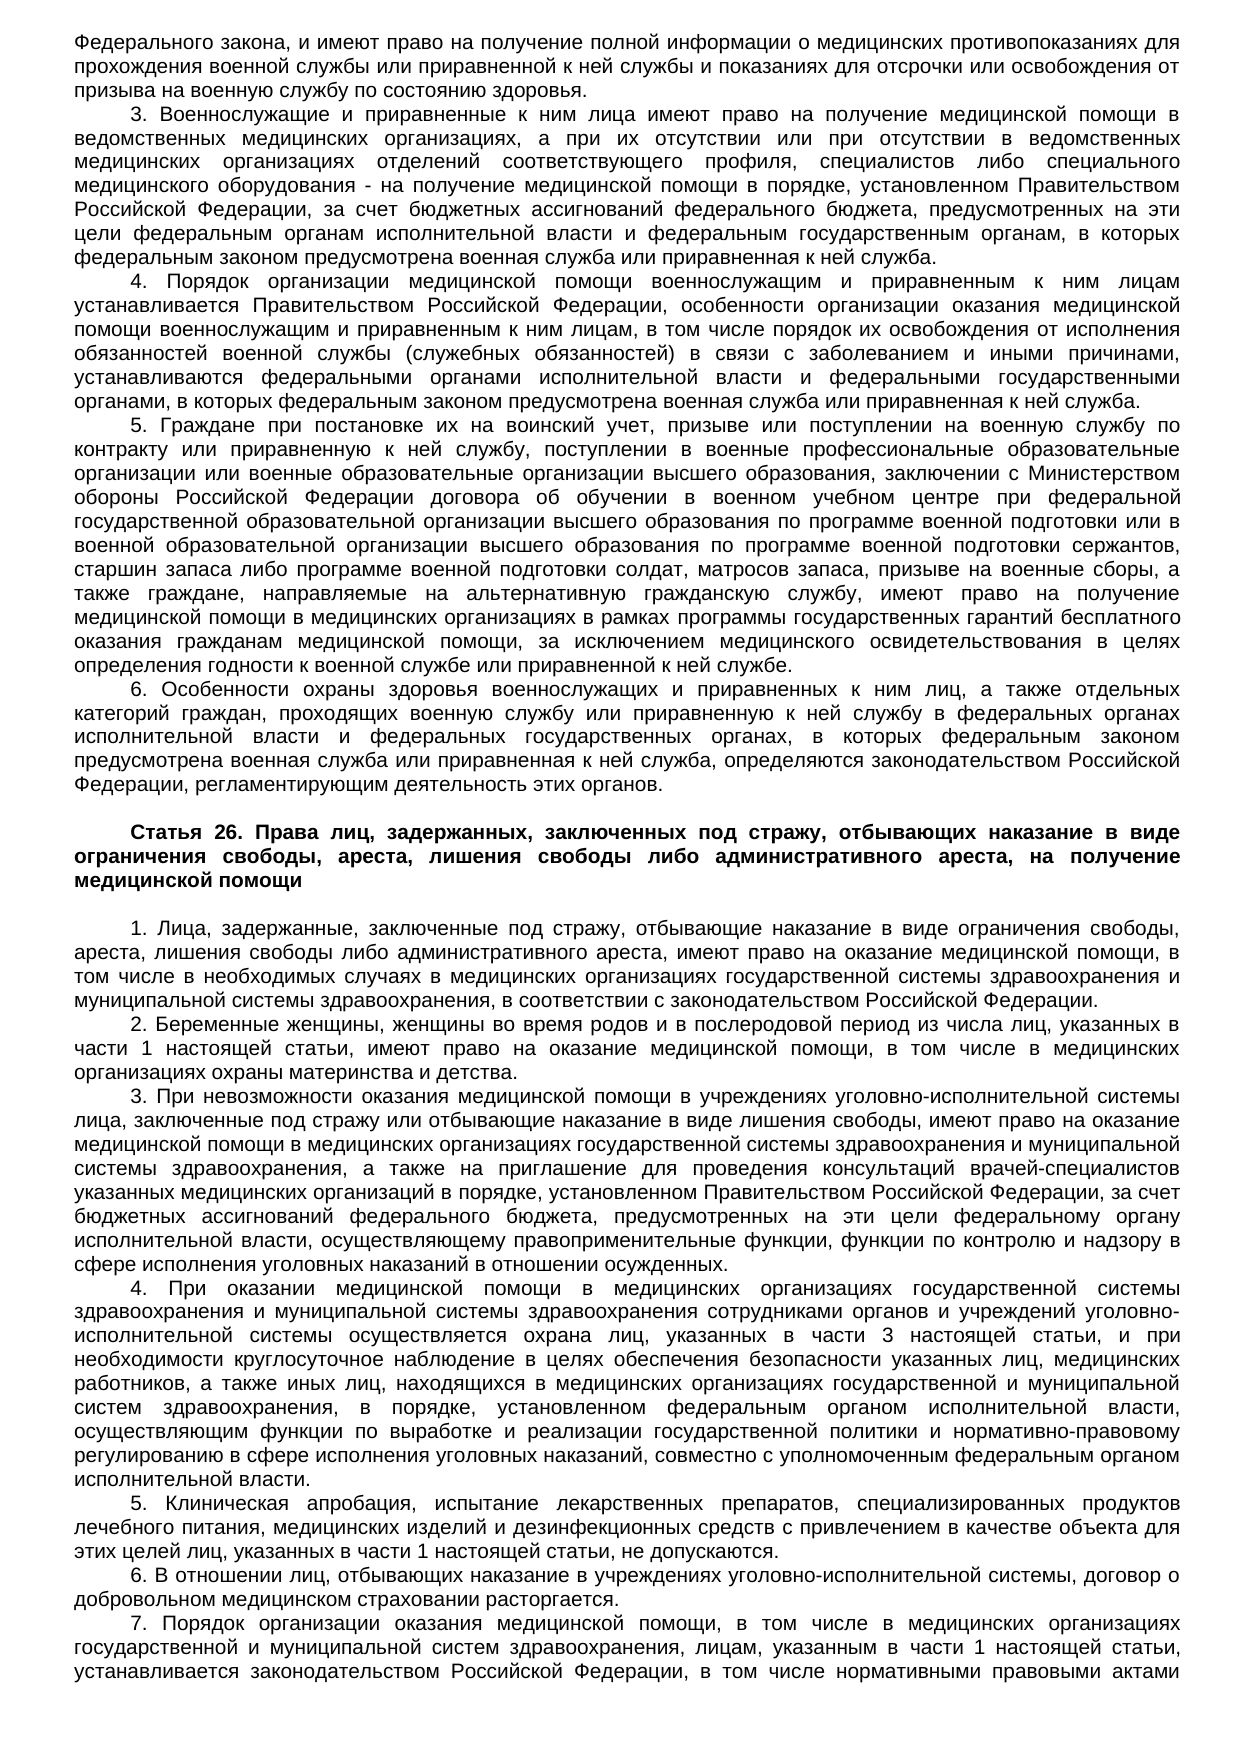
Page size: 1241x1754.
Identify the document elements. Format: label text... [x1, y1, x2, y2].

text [74, 29, 1181, 101]
text 4. Порядок организации медицинской помощи военнослужащим и приравненным к ним лицам устанавливается Правительством Российской Федерации, особенности организации оказания медицинской помощи военнослужащим и приравненным к ним лицам, в том числе порядок их освобождения от исполнения обязанностей военной службы (служебных обязанностей) в связи с заболеванием и иными причинами, устанавливаются федеральными органами исполнительной власти и федеральными государственными органами, в которых федеральным законом предусмотрена военная служба или приравненная к ней служба. [74, 269, 1181, 413]
text 6. В отношении лиц, отбывающих наказание в учреждениях уголовно-исполнительной системы, договор о добровольном медицинском страховании расторгается. [74, 1563, 1181, 1611]
text 4. При оказании медицинской помощи в медицинских организациях государственной системы здравоохранения и муниципальной системы здравоохранения сотрудниками органов и учреждений уголовно-исполнительной системы осуществляется охрана лиц, указанных в части 3 настоящей статьи, и при необходимости круглосуточное наблюдение в целях обеспечения безопасности указанных лиц, медицинских работников, а также иных лиц, находящихся в медицинских организациях государственной и муниципальной систем здравоохранения, в порядке, установленном федеральным органом исполнительной власти, осуществляющим функции по выработке и реализации государственной политики и нормативно-правовому регулированию в сфере исполнения уголовных наказаний, совместно с уполномоченным федеральным органом исполнительной власти. [74, 1275, 1181, 1491]
text 3. При невозможности оказания медицинской помощи в учреждениях уголовно-исполнительной системы лица, заключенные под стражу или отбывающие наказание в виде лишения свободы, имеют право на оказание медицинской помощи в медицинских организациях государственной системы здравоохранения и муниципальной системы здравоохранения, а также на приглашение для проведения консультаций врачей-специалистов указанных медицинских организаций в порядке, установленном Правительством Российской Федерации, за счет бюджетных ассигнований федерального бюджета, предусмотренных на эти цели федеральному органу исполнительной власти, осуществляющему правоприменительные функции, функции по контролю и надзору в сфере исполнения уголовных наказаний в отношении осужденных. [74, 1084, 1181, 1275]
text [74, 1611, 1181, 1683]
text 5. Граждане при постановке их на воинский учет, призыве или поступлении на военную службу по контракту или приравненную к ней службу, поступлении в военные профессиональные образовательные организации или военные образовательные организации высшего образования, заключении с Министерством обороны Российской Федерации договора об обучении в военном учебном центре при федеральной государственной образовательной организации высшего образования по программе военной подготовки или в военной образовательной организации высшего образования по программе военной подготовки сержантов, старшин запаса либо программе военной подготовки солдат, матросов запаса, призыве на военные сборы, а также граждане, направляемые на альтернативную гражданскую службу, имеют право на получение медицинской помощи в медицинских организациях в рамках программы государственных гарантий бесплатного оказания гражданам медицинской помощи, за исключением медицинского освидетельствования в целях определения годности к военной службе или приравненной к ней службе. [74, 413, 1181, 676]
text 1. Лица, задержанные, заключенные под стражу, отбывающие наказание в виде ограничения свободы, ареста, лишения свободы либо административного ареста, имеют право на оказание медицинской помощи, в том числе в необходимых случаях в медицинских организациях государственной системы здравоохранения и муниципальной системы здравоохранения, в соответствии с законодательством Российской Федерации. [74, 916, 1181, 1012]
text 2. Беременные женщины, женщины во время родов и в послеродовой период из числа лиц, указанных в части 1 настоящей статьи, имеют право на оказание медицинской помощи, в том числе в медицинских организациях охраны материнства и детства. [74, 1012, 1181, 1084]
text 3. Военнослужащие и приравненные к ним лица имеют право на получение медицинской помощи в ведомственных медицинских организациях, а при их отсутствии или при отсутствии в ведомственных медицинских организациях отделений соответствующего профиля, специалистов либо специального медицинского оборудования - на получение медицинской помощи в порядке, установленном Правительством Российской Федерации, за счет бюджетных ассигнований федерального бюджета, предусмотренных на эти цели федеральным органам исполнительной власти и федеральным государственным органам, в которых федеральным законом предусмотрена военная служба или приравненная к ней служба. [74, 101, 1181, 269]
text Статья 26. Права лиц, задержанных, заключенных под стражу, отбывающих наказание в виде ограничения свободы, ареста, лишения свободы либо административного ареста, на получение медицинской помощи [74, 820, 1181, 892]
text 6. Особенности охраны здоровья военнослужащих и приравненных к ним лиц, а также отдельных категорий граждан, проходящих военную службу или приравненную к ней службу в федеральных органах исполнительной власти и федеральных государственных органах, в которых федеральным законом предусмотрена военная служба или приравненная к ней служба, определяются законодательством Российской Федерации, регламентирующим деятельность этих органов. [74, 676, 1181, 796]
text 5. Клиническая апробация, испытание лекарственных препаратов, специализированных продуктов лечебного питания, медицинских изделий и дезинфекционных средств с привлечением в качестве объекта для этих целей лиц, указанных в части 1 настоящей статьи, не допускаются. [74, 1491, 1181, 1563]
